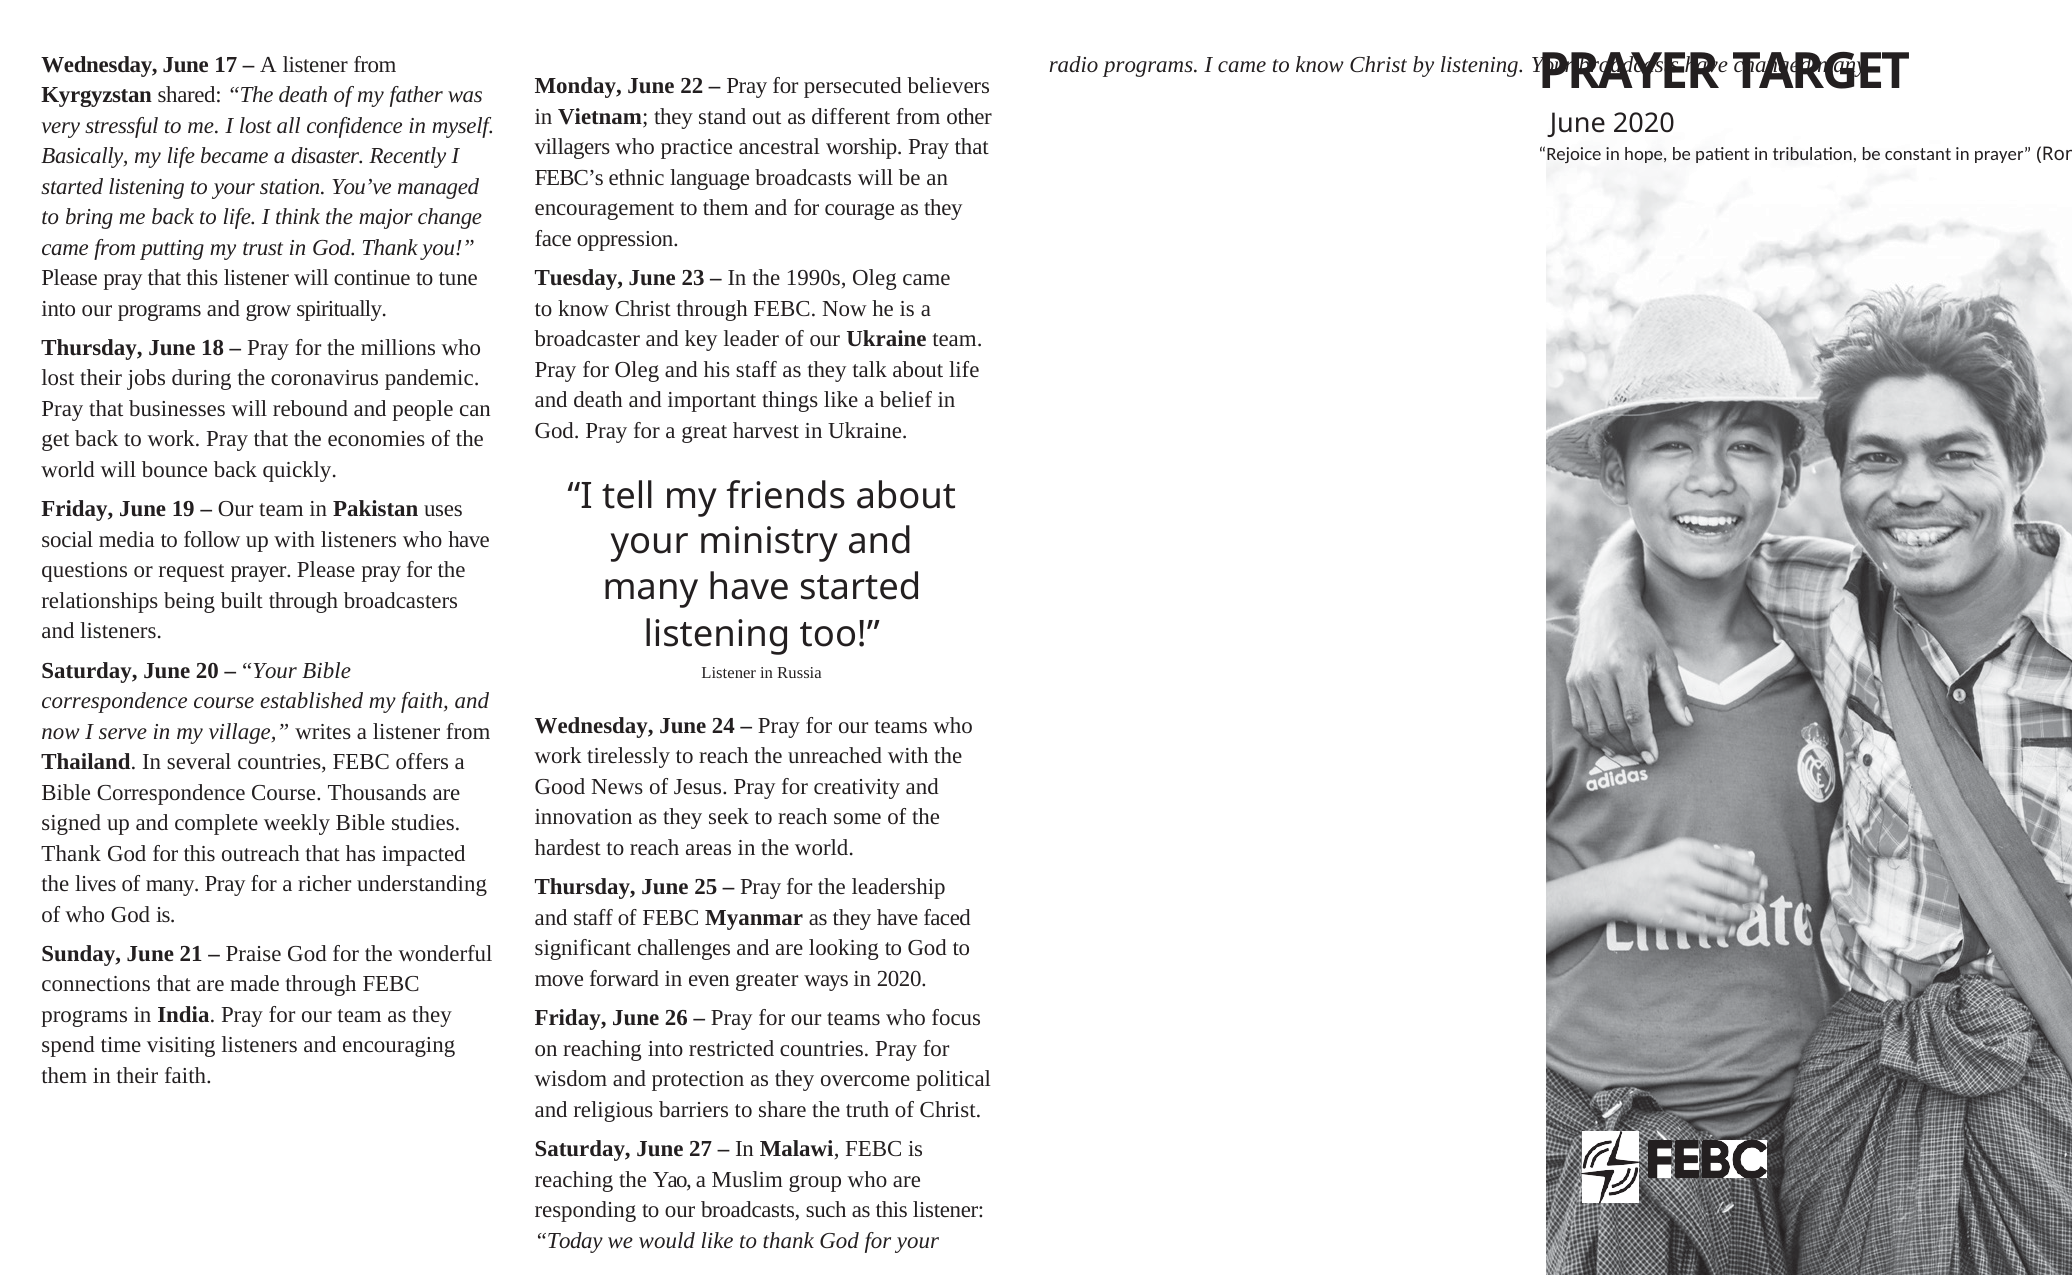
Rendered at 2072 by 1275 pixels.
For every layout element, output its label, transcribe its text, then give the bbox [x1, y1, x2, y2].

text Thank God for this outreach that has impacted the lives of many. Pray for a richer understanding of who God is. [41, 840, 487, 927]
picture [1632, 120, 1640, 130]
text Friday, June 26 – Pray for our teams who focus on reaching into restricted countries. Pray for wisdom and protection as they overcome political and religious barriers to share the truth of Christ. [534, 1004, 993, 1122]
text Sunday, June 21 – Praise God for the wonderful connections that are made through FEBC programs in India. Pray for our team as they spend time visiting listeners and encouraging them in their faith. [41, 940, 495, 1088]
text Friday, June 19 – Our team in Pakistan uses social media to follow up with listeners who have questions or request prayer. Please pray for the relationships being built through broadcasters and listeners. [41, 495, 489, 644]
text Thursday, June 25 – Pray for the leadership and staff of FEBC Myanmar as they have faced significant challenges and are looking to God to move forward in even greater ways in 2020. [534, 873, 976, 991]
text Saturday, June 20 – “Your Bible correspondence course established my faith, and now I serve in my village,” writes a listener from Thailand. In several countries, FEBC offers a Bible Correspondence Course. Thousands are signed up and complete weekly Bible studies. [41, 657, 493, 836]
text “I tell my friends about your ministry and many have started listening too!” [565, 472, 958, 657]
text Thursday, June 18 – Pray for the millions who lost their jobs during the coronavirus pandemic. Pray that businesses will rebound and people can get back to work. Pray that the economies of the world will bounce back quickly. [41, 334, 494, 482]
picture [1562, 120, 1569, 130]
text Saturday, June 27 – In Malawi, FEBC is reaching the Yao, a Muslim group who are responding to our broadcasts, such as this listener: “Today we would like to thank God for your radio programs. I came to know Christ by listening. Your broadcasts have changed many [1048, 51, 2063, 77]
text broadcaster and key leader of our Ukraine team. Pray for Oleg and his staff as they talk about life and death and important things like a belief in God. Pray for a great harvest in Ukraine. [534, 325, 993, 443]
picture [1546, 120, 2072, 1275]
text Wednesday, June 17 – A listener from Kyrgyzstan shared: “The death of my father was very stressful to me. I lost all confidence in myself. Basically, my life became a disaster. Recently I started listening to your station. You’ve managed to bring me back to life. I think the major change came from putting my trust in God. Thank you!” Please pray that this listener will continue to tune into our programs and grow spiritually. [41, 51, 494, 321]
picture [1663, 120, 1671, 130]
text Tuesday, June 23 – In the 1990s, Oleg came to know Christ through FEBC. Now he is a [534, 264, 953, 321]
text Wednesday, June 24 – Pray for our teams who work tirelessly to reach the unreached with the Good News of Jesus. Pray for creativity and innovation as they seek to reach some of the hardest to reach areas in the world. [534, 712, 993, 860]
text Saturday, June 27 – In Malawi, FEBC is reaching the Yao, a Muslim group who are responding to our broadcasts, such as this listener: “Today we would like to thank God for your radio programs. I came to know Christ by listening. Your broadcasts have changed many [534, 1135, 987, 1253]
text Listener in Russia [565, 663, 958, 682]
text Monday, June 22 – Pray for persecuted believers in Vietnam; they stand out as different from other villagers who practice ancestral worship. Pray that FEBC’s ethnic language broadcasts will be an encouragement to them and for courage as they face oppression. [534, 72, 993, 251]
